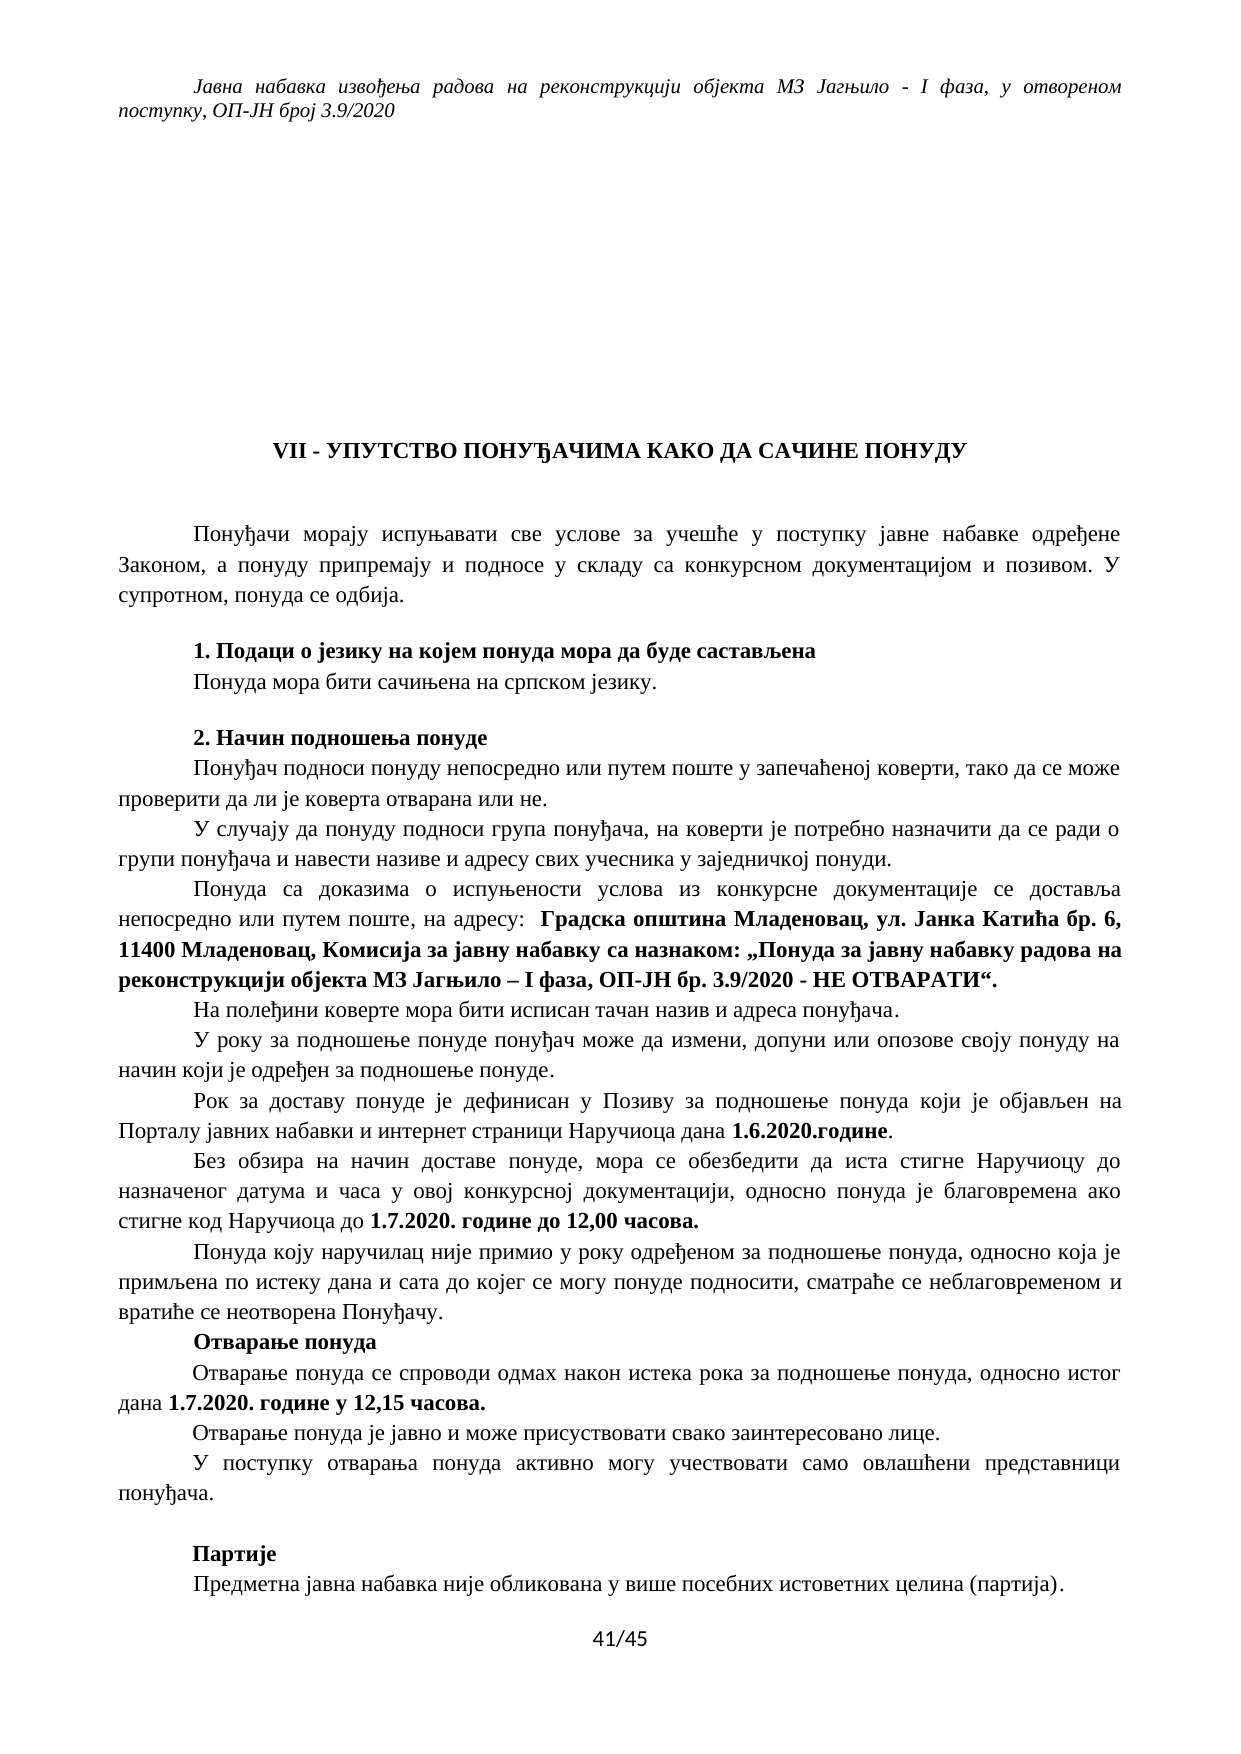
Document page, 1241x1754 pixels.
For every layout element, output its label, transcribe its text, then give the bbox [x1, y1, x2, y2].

text Отварање понуда је јавно и може присуствовати свако заинтересовано лице. [192, 1419, 1122, 1445]
text У поступку отварања понуда активно могу учествовати само овлашћени представници понуђача. [118, 1449, 1122, 1506]
text Без обзира на начин доставе понуде, мора се обезбедити да иста стигне Наручиоцу до назначеног датума и часа у овој конкурсној документацији, односно понуда је благовремена ако стигне код Наручиоца до 1.7.2020. године до 12,00 часова. [118, 1147, 1122, 1234]
text Понуђач подноси понуду непосредно или путем поште у запечаћеној коверти, тако да се може проверити да ли је коверта отварана или не. [118, 754, 1122, 811]
text Предметна јавна набавка није обликована у више посебних истоветних целина (партија). [118, 1570, 1122, 1596]
text Понуђачи морају испуњавати све услове за учешће у поступку јавне набавке одређене Законом, а понуду припремају и подносе у складу са конкурсном документацијом и позивом. У супротном, понуда се одбија. [118, 521, 1122, 607]
text 1. Подаци о језику на којем понуда мора да буде састављена [118, 637, 1122, 664]
text Понуда мора бити сачињена на српском језику. [118, 668, 1122, 694]
text 2. Начин подношења понуде [118, 724, 1122, 751]
text У случају да понуду подноси група понуђача, на коверти је потребно назначити да се ради о групи понуђача и навести називе и адресу свих учесника у заједничкој понуди. [118, 815, 1122, 871]
text Отварање понуда се спроводи одмах након истека рока за подношење понуда, односно истог дана 1.7.2020. године у 12,15 часова. [118, 1359, 1122, 1415]
text У року за подношење понуде понуђач може да измени, допуни или опозове своју понуду на начин који је одређен за подношење понуде. [118, 1026, 1122, 1083]
text Партије [118, 1540, 1122, 1566]
text VII - УПУТСТВО ПОНУЂАЧИМА КАКО ДА САЧИНЕ ПОНУДУ [118, 438, 1122, 464]
text Понуда коју наручилац није примио у року одређеном за подношење понуда, односно која је примљена по истеку дана и сата до којег се могу понуде подносити, сматраће се неблаговременом и вратиће се неотворена Понуђачу. [43, 1238, 1122, 1324]
text Понуда са доказима о испуњености услова из конкурсне документације се доставља непосредно или путем поште, на адресу: Градска општина Младеновац, ул. Јанка Катића бр. 6, 11400 Младеновац, Комисија за јавну набавку са назнаком: „Понуда за јавну набавку радова на реконструкцији објекта МЗ Јагњило – I фаза, ОП-ЈН бр. 3.9/2020 - НЕ ОТВАРАТИ“. [118, 875, 1122, 992]
text Отварање понуда [118, 1328, 1122, 1355]
text На полеђини коверте мора бити исписан тачан назив и адреса понуђача. [118, 996, 1122, 1022]
text Рок за доставу понуде је дефинисан у Позиву за подношење понуда који је објављен на Порталу јавних набавки и интернет страници Наручиоца дана 1.6.2020.године. [118, 1087, 1122, 1143]
